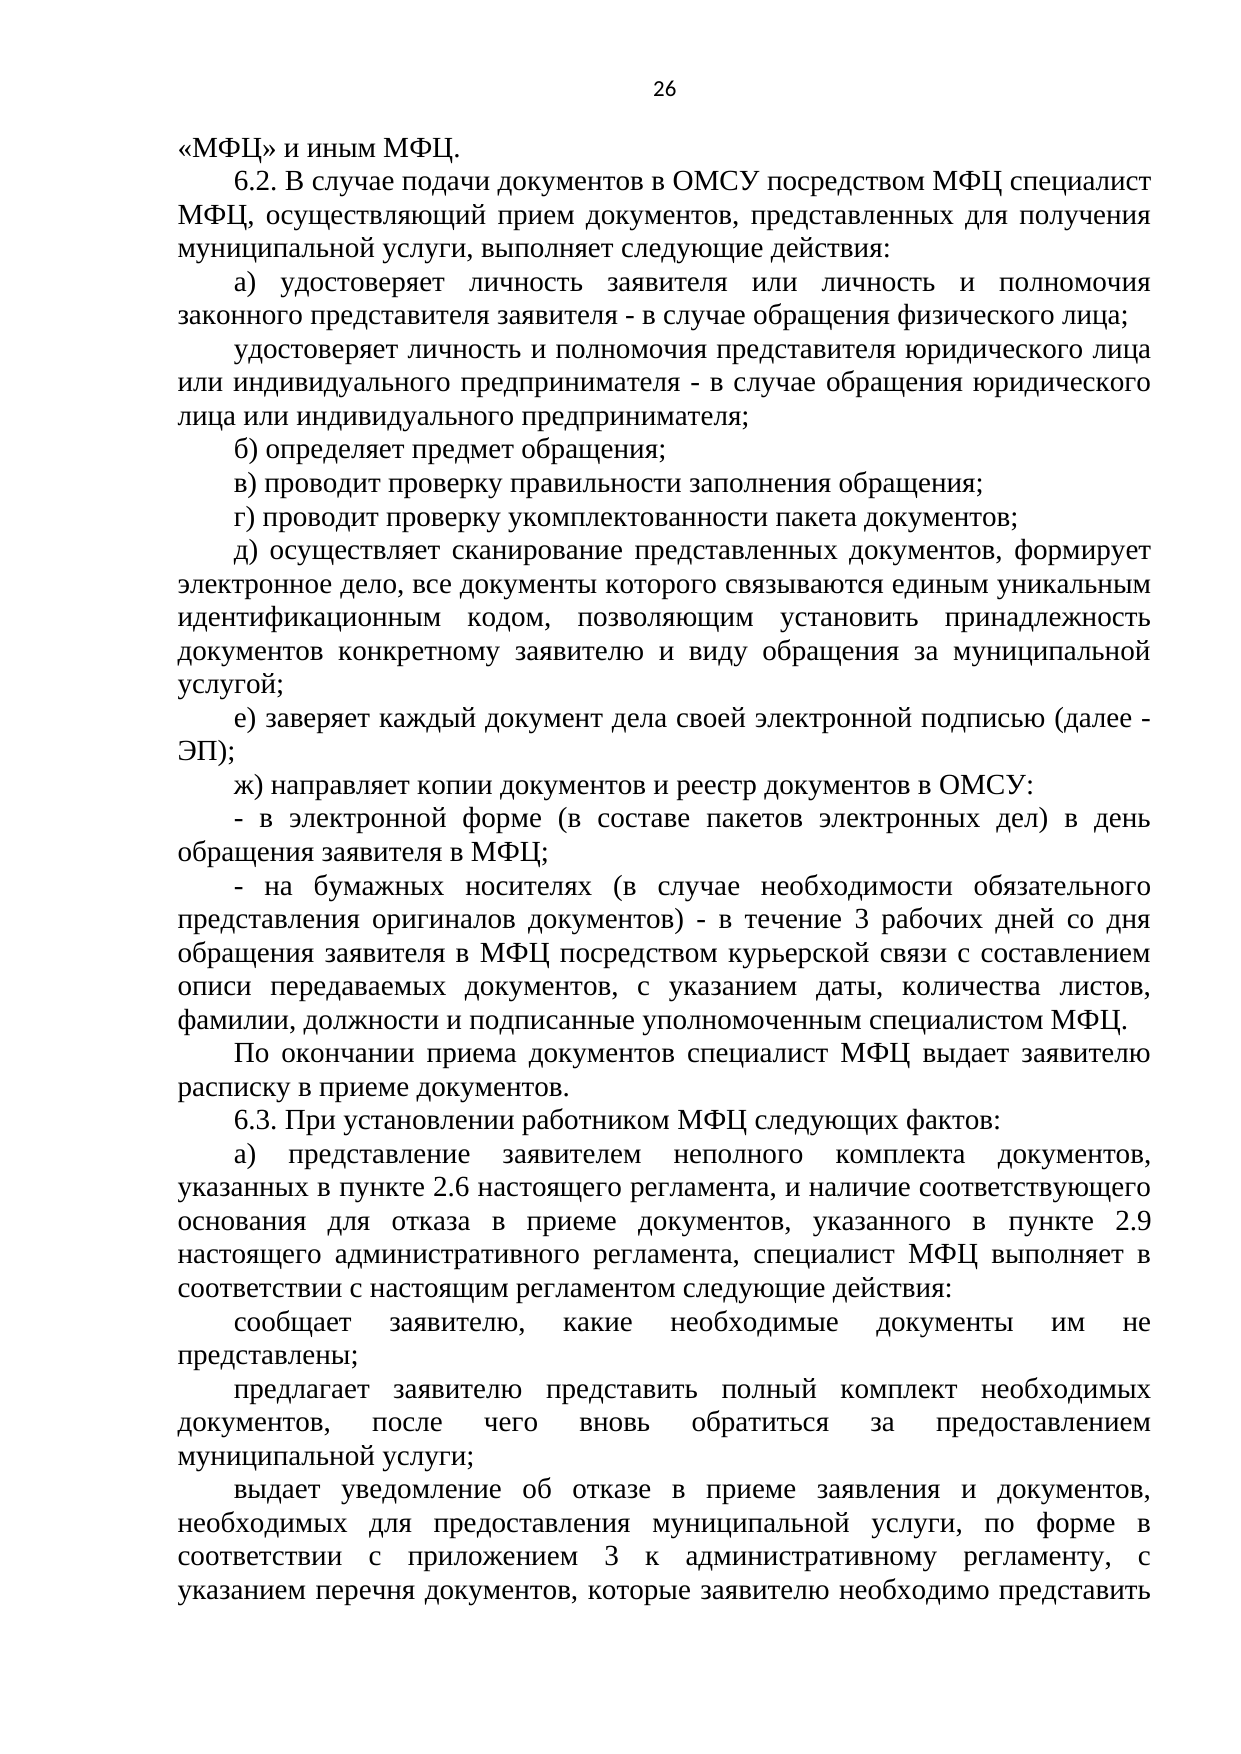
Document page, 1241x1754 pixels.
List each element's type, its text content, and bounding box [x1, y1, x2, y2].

text а) удостоверяет личность заявителя или личность и полномочия законного представителя заявителя - в случае обращения физического лица; [177, 264, 1152, 331]
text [177, 130, 1152, 163]
text д) осуществляет сканирование представленных документов, формирует электронное дело, все документы которого связываются единым уникальным идентификационным кодом, позволяющим установить принадлежность документов конкретному заявителю и виду обращения за муниципальной услугой; [177, 532, 1152, 700]
text сообщает заявителю, какие необходимые документы им не представлены; [177, 1304, 1152, 1371]
text г) проводит проверку укомплектованности пакета документов; [177, 499, 1152, 532]
text - на бумажных носителях (в случае необходимости обязательного представления оригиналов документов) - в течение 3 рабочих дней со дня обращения заявителя в МФЦ посредством курьерской связи с составлением описи передаваемых документов, с указанием даты, количества листов, фамилии, должности и подписанные уполномоченным специалистом МФЦ. [177, 868, 1152, 1035]
text е) заверяет каждый документ дела своей электронной подписью (далее - ЭП); [177, 700, 1152, 767]
text По окончании приема документов специалист МФЦ выдает заявителю расписку в приеме документов. [177, 1035, 1152, 1102]
text в) проводит проверку правильности заполнения обращения; [177, 465, 1152, 499]
text предлагает заявителю представить полный комплект необходимых документов, после чего вновь обратиться за предоставлением муниципальной услуги; [177, 1371, 1152, 1471]
text 6.3. При установлении работником МФЦ следующих фактов: [177, 1102, 1152, 1136]
text а) представление заявителем неполного комплекта документов, указанных в пункте 2.6 настоящего регламента, и наличие соответствующего основания для отказа в приеме документов, указанного в пункте 2.9 настоящего административного регламента, специалист МФЦ выполняет в соответствии с настоящим регламентом следующие действия: [177, 1136, 1152, 1304]
text ж) направляет копии документов и реестр документов в ОМСУ: [177, 767, 1152, 801]
text б) определяет предмет обращения; [177, 432, 1152, 465]
text - в электронной форме (в составе пакетов электронных дел) в день обращения заявителя в МФЦ; [177, 801, 1152, 868]
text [177, 1471, 1152, 1606]
text удостоверяет личность и полномочия представителя юридического лица или индивидуального предпринимателя - в случае обращения юридического лица или индивидуального предпринимателя; [177, 331, 1152, 432]
text 6.2. В случае подачи документов в ОМСУ посредством МФЦ специалист МФЦ, осуществляющий прием документов, представленных для получения муниципальной услуги, выполняет следующие действия: [177, 163, 1152, 264]
